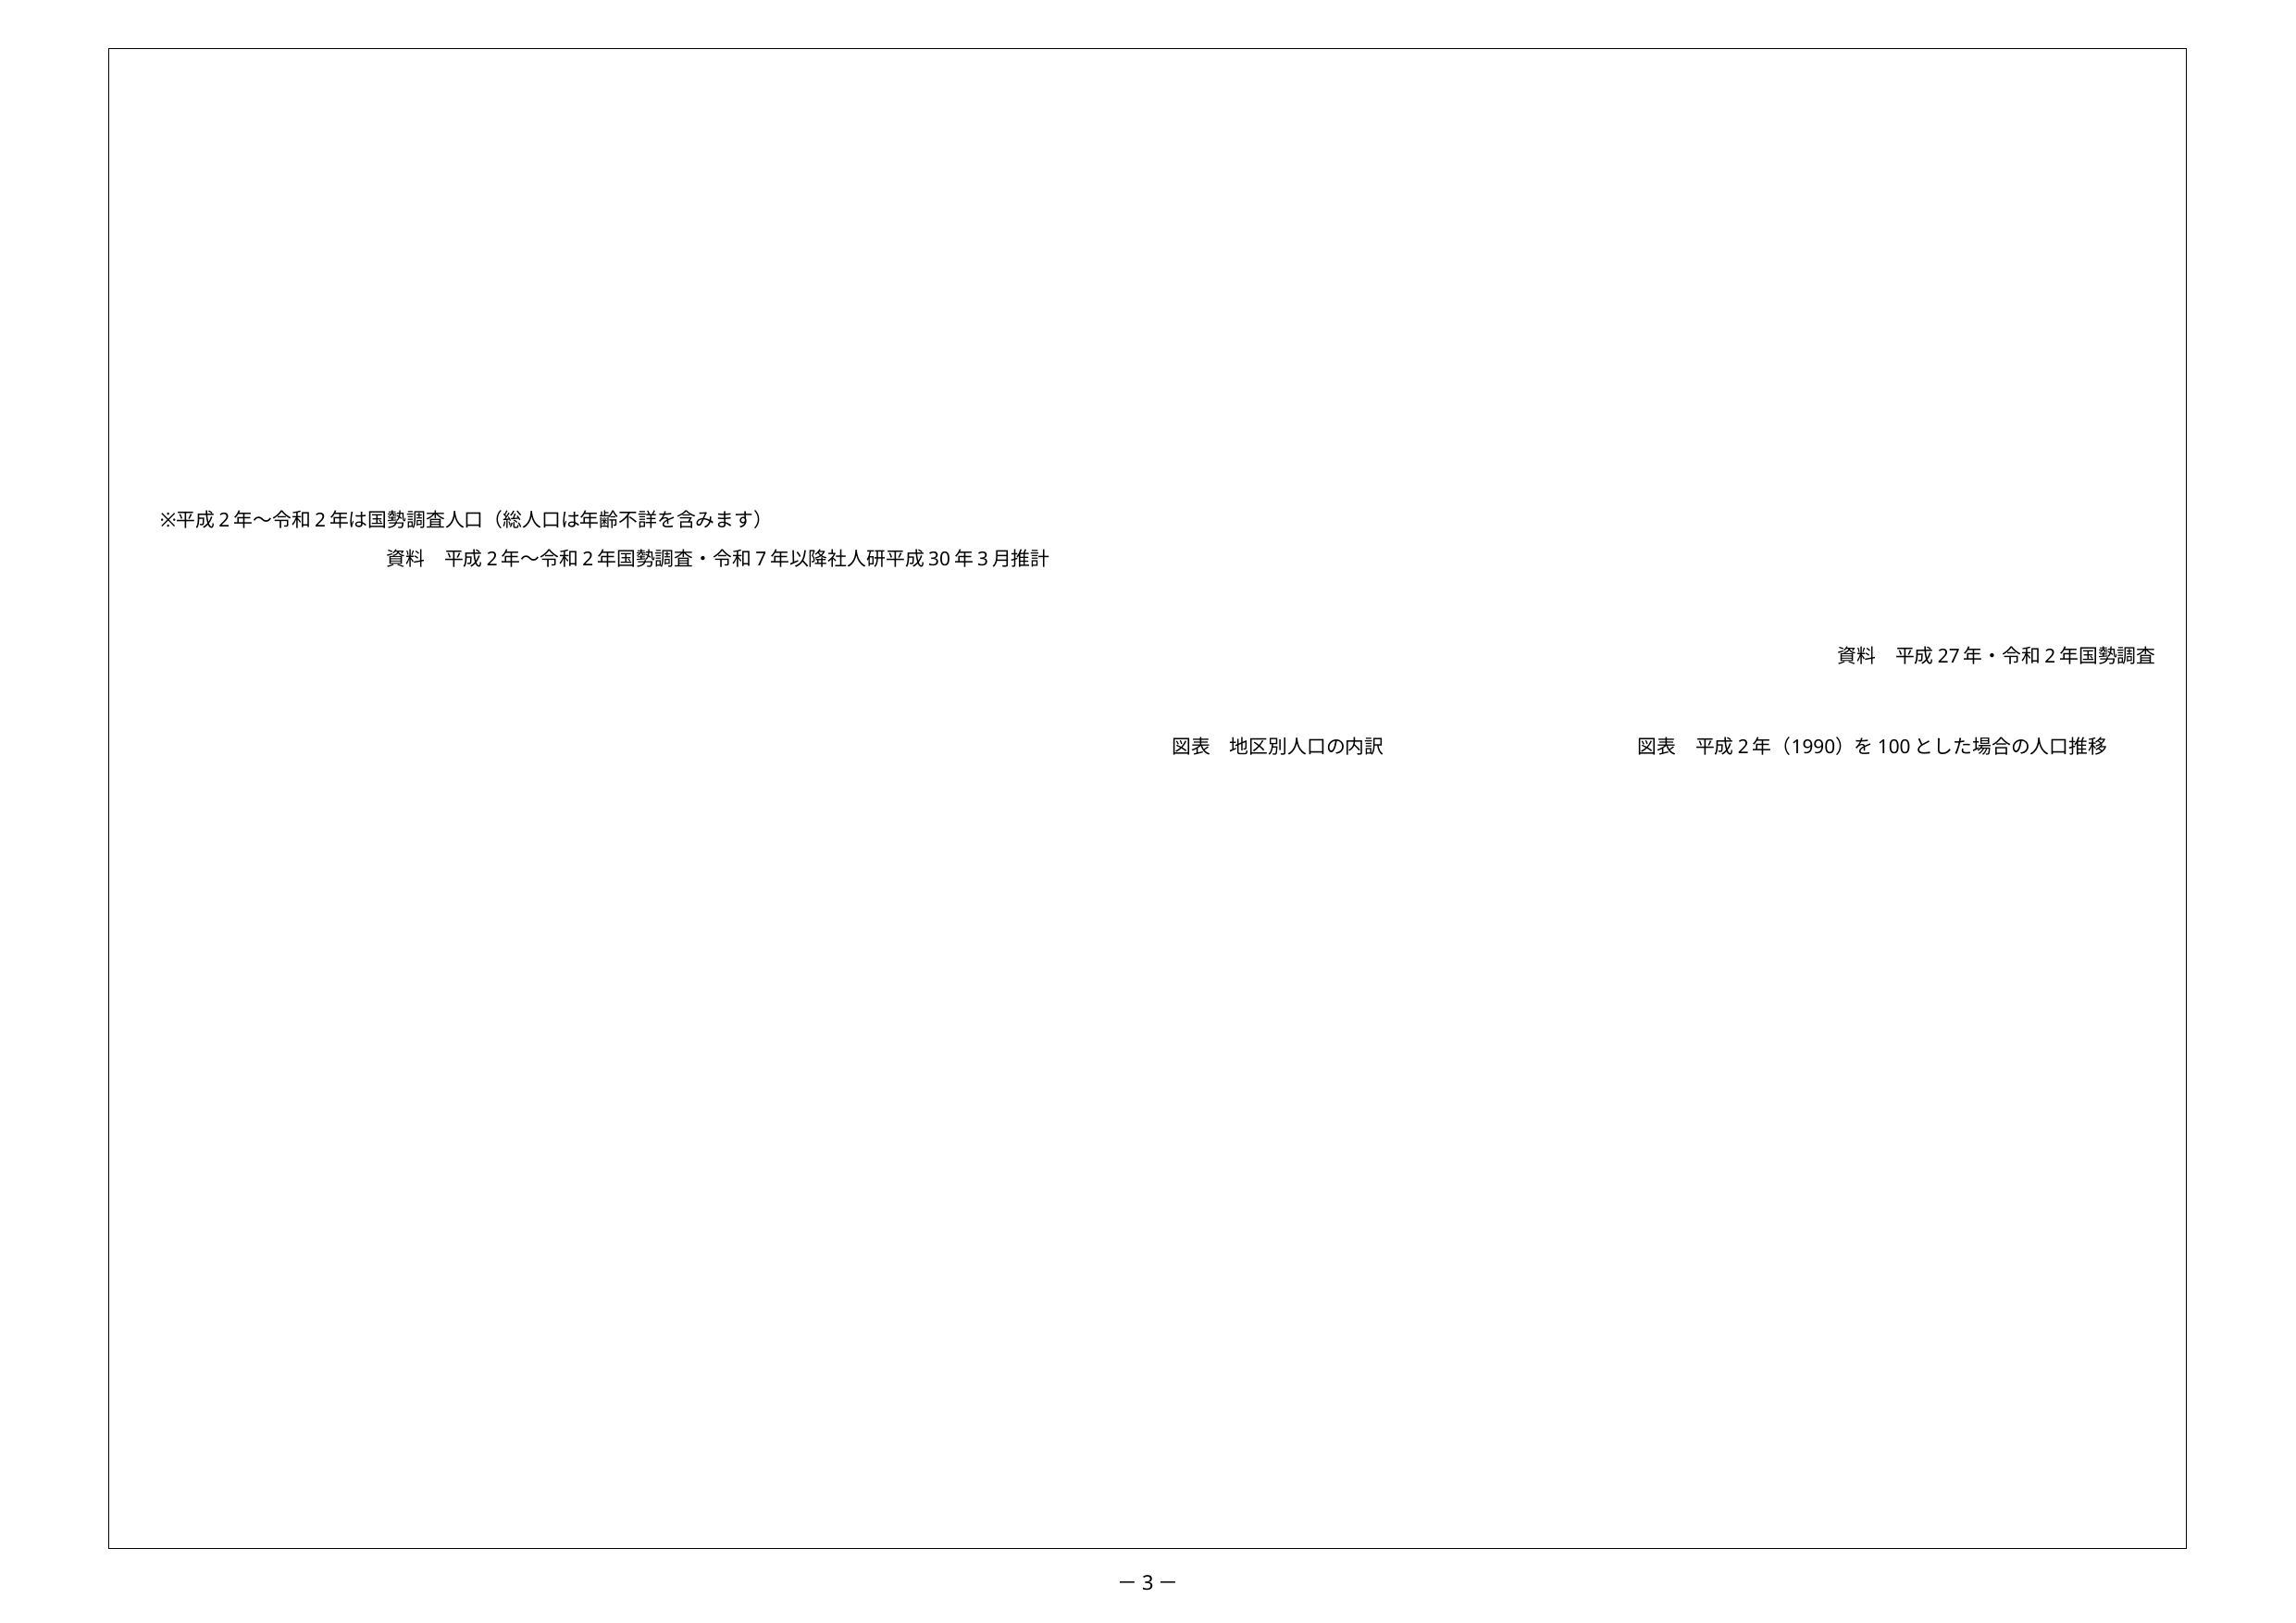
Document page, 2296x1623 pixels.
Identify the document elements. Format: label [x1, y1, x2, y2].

table_cell [109, 49, 1061, 1547]
table_cell [1061, 49, 2186, 1547]
